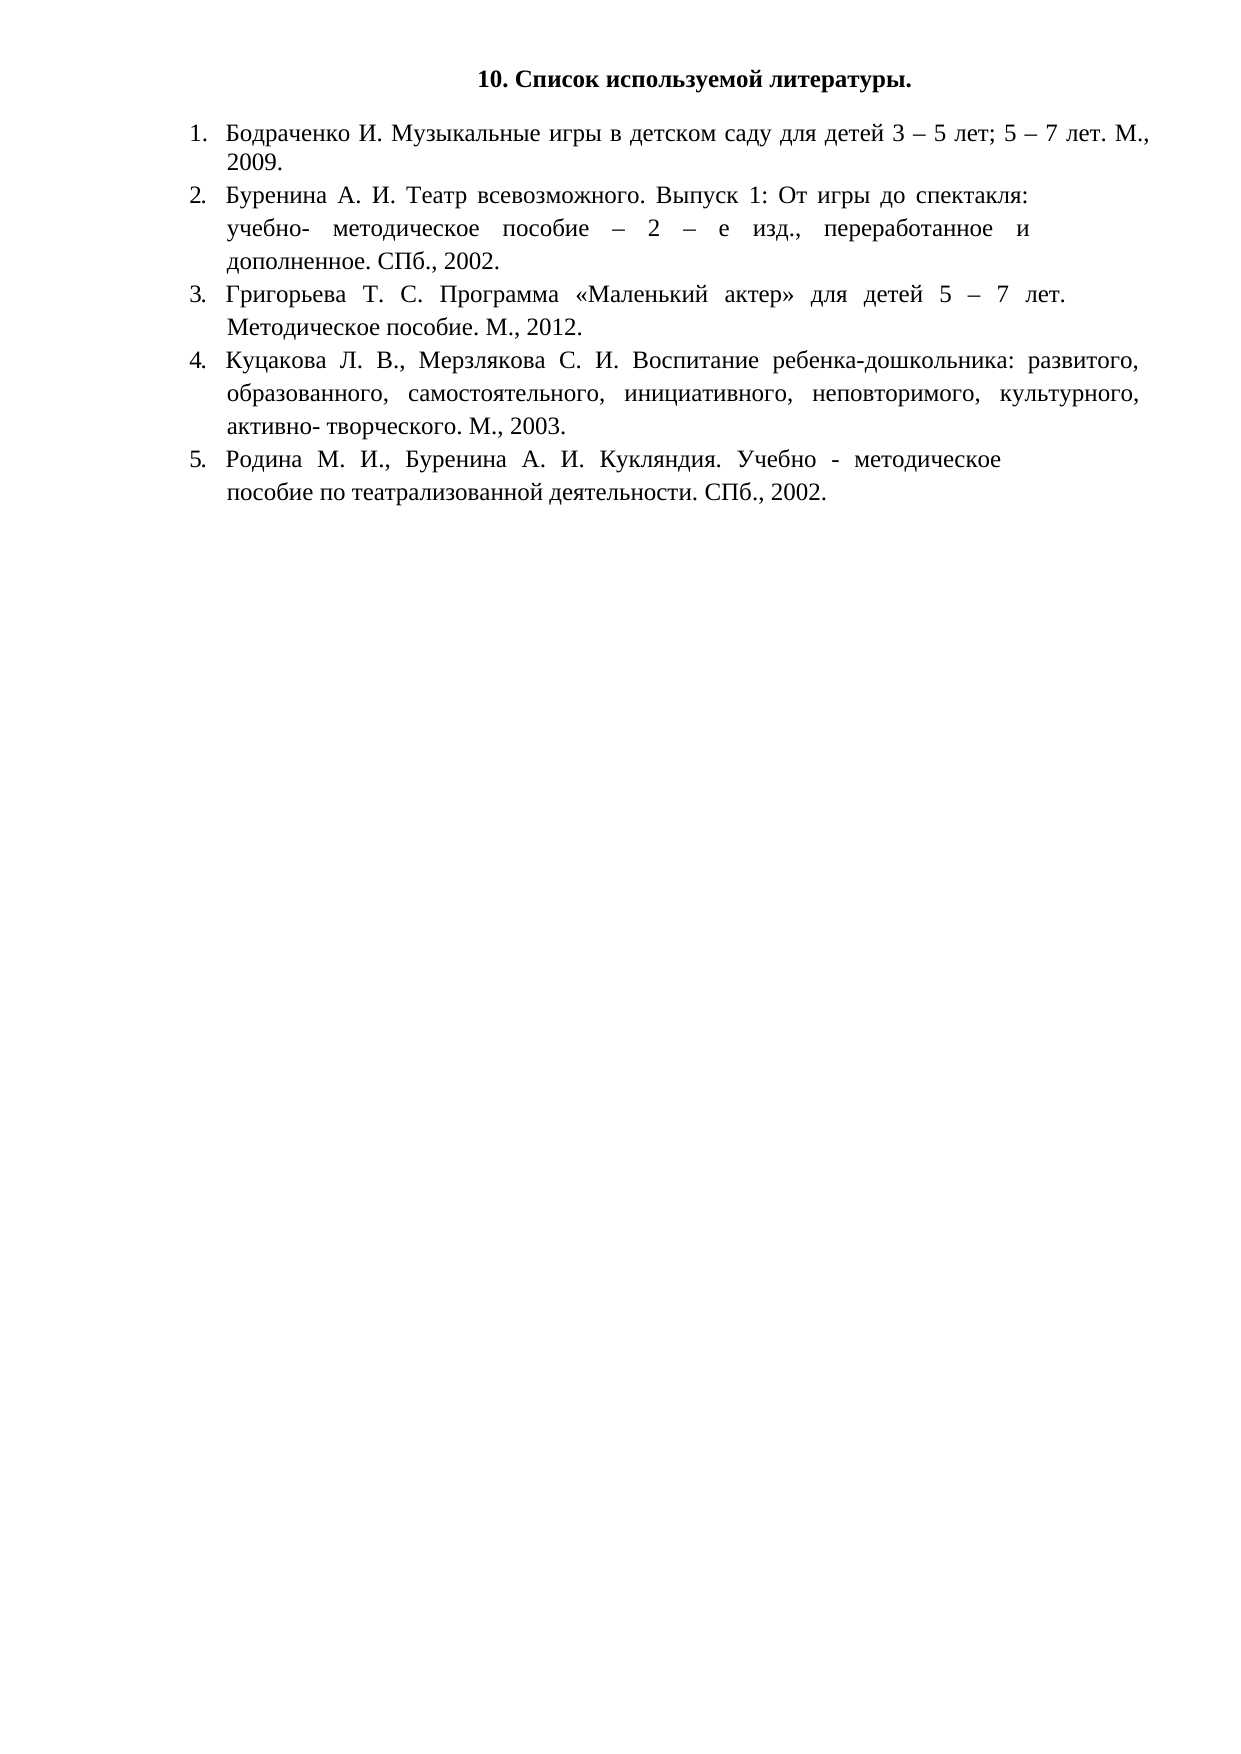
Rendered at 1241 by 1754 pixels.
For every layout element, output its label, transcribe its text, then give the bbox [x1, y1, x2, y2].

list Родина М. И., Буренина А. И. Кукляндия. Учебно - методическое пособие по театрализованной деятельности. СПб., 2002. [189, 444, 1002, 506]
list Куцакова Л. В., Мерзлякова С. И. Воспитание ребенка-дошкольника: развитого, образованного, самостоятельного, инициативного, неповторимого, культурного, активно- творческого. М., 2003. [189, 345, 1140, 440]
list Буренина А. И. Театр всевозможного. Выпуск 1: От игры до спектакля: учебно- методическое пособие – 2 – е изд., переработанное и дополненное. СПб., 2002. [189, 180, 1030, 275]
text 10. Список используемой литературы. [477, 64, 1152, 93]
list Бодраченко И. Музыкальные игры в детском саду для детей 3 – 5 лет; 5 – 7 лет. М., 2009. [189, 118, 1152, 176]
list Григорьева Т. С. Программа «Маленький актер» для детей 5 – 7 лет. Методическое пособие. М., 2012. [189, 279, 1068, 341]
